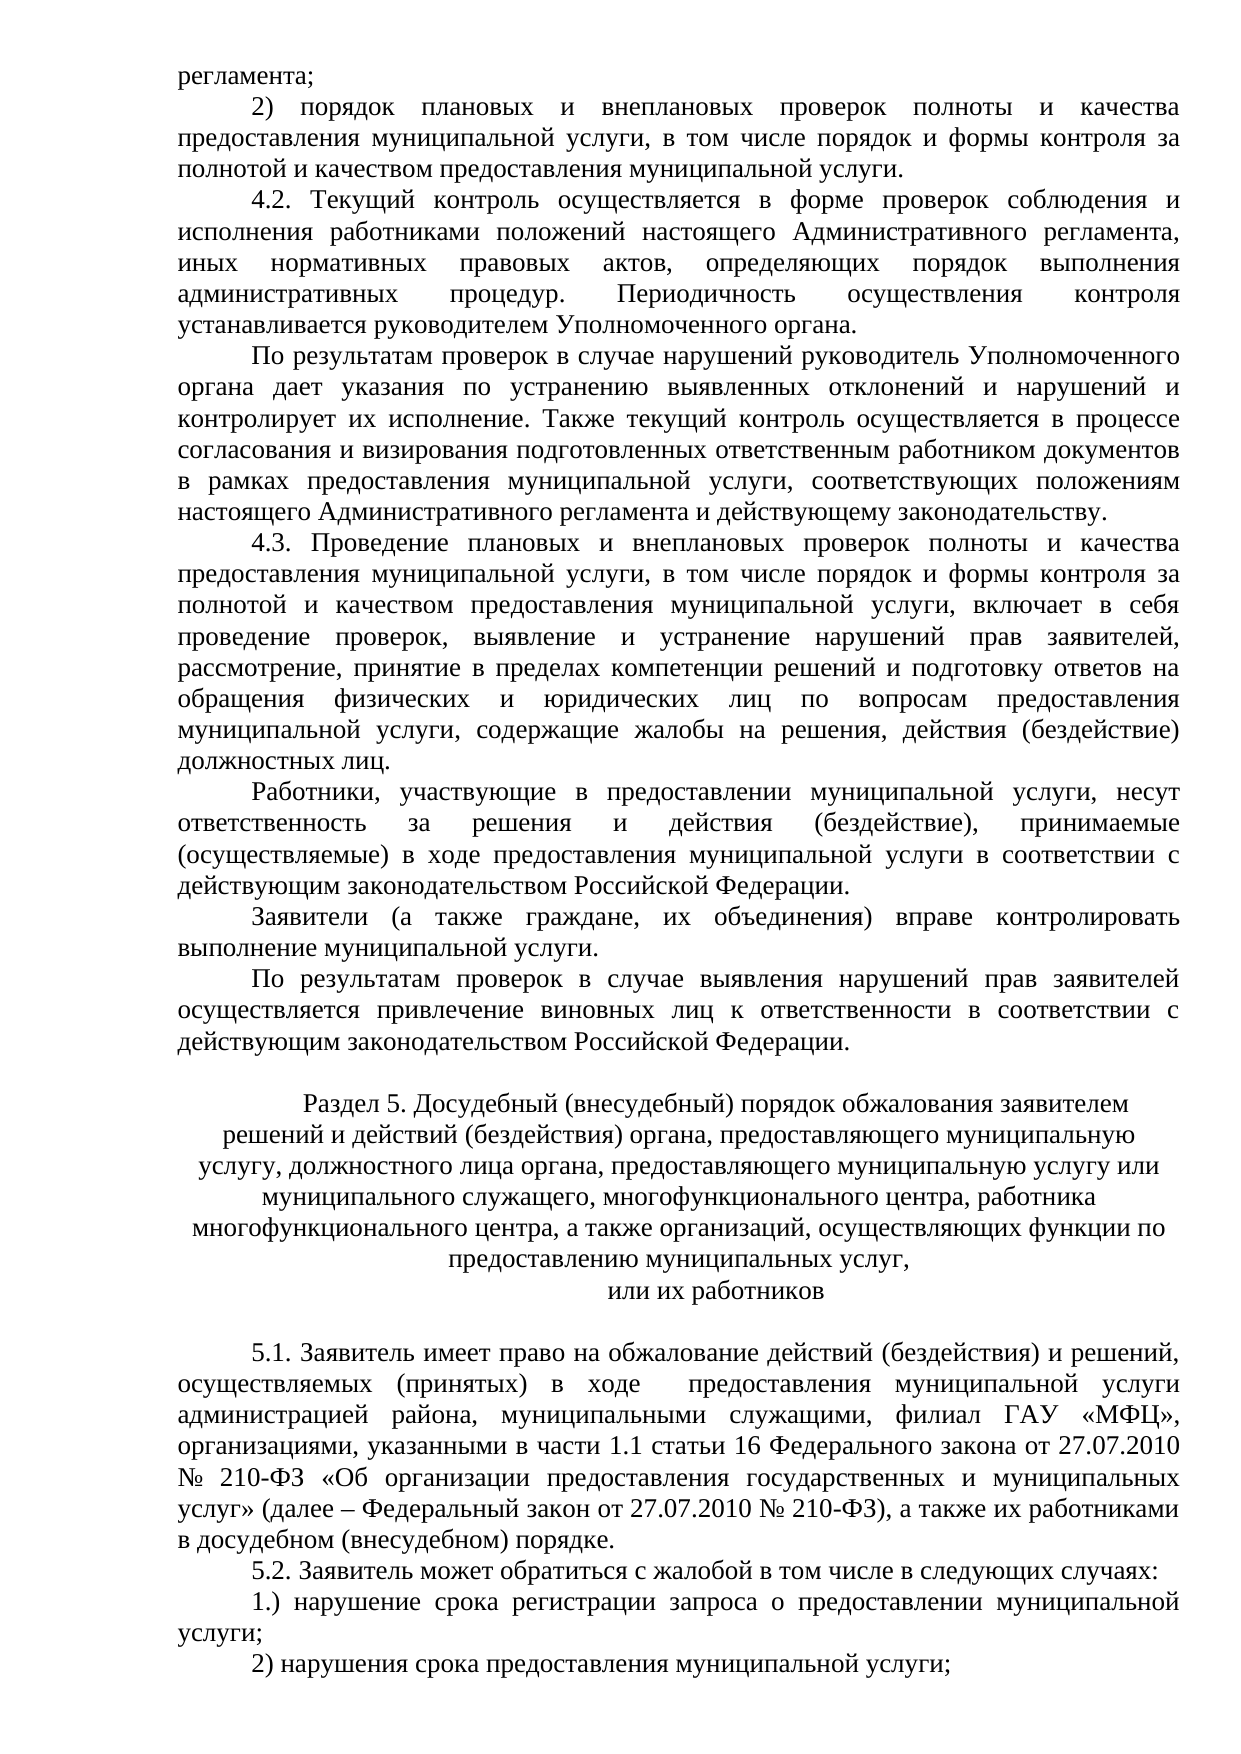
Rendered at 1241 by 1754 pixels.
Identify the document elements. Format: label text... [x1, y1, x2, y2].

text 2) порядок плановых и внеплановых проверок полноты и качества предоставления муниципальной услуги, в том числе порядок и формы контроля за полнотой и качеством предоставления муниципальной услуги. [177, 90, 1181, 184]
text или их работников [177, 1274, 1181, 1305]
text По результатам проверок в случае нарушений руководитель Уполномоченного органа дает указания по устранению выявленных отклонений и нарушений и контролирует их исполнение. Также текущий контроль осуществляется в процессе согласования и визирования подготовленных ответственным работником документов в рамках предоставления муниципальной услуги, соответствующих положениям настоящего Административного регламента и действующему законодательству. [177, 339, 1181, 526]
text Раздел 5. Досудебный (внесудебный) порядок обжалования заявителем решений и действий (бездействия) органа, предоставляющего муниципальную услугу, должностного лица органа, предоставляющего муниципальную услугу или муниципального служащего, многофункционального центра, работника многофункционального центра, а также организаций, осуществляющих функции по предоставлению муниципальных услуг, [177, 1087, 1181, 1274]
text 5.1. Заявитель имеет право на обжалование действий (бездействия) и решений, осуществляемых (принятых) в ходе предоставления муниципальной услуги администрацией района, муниципальными служащими, филиал ГАУ «МФЦ», организациями, указанными в части 1.1 статьи 16 Федерального закона от 27.07.2010 № 210-ФЗ «Об организации предоставления государственных и муниципальных услуг» (далее – Федеральный закон от 27.07.2010 № 210-ФЗ), а также их работниками в досудебном (внесудебном) порядке. [177, 1336, 1181, 1554]
text 1.) нарушение срока регистрации запроса о предоставлении муниципальной услуги; [177, 1585, 1181, 1647]
text Заявители (а также граждане, их объединения) вправе контролировать выполнение муниципальной услуги. [177, 900, 1181, 962]
text Работники, участвующие в предоставлении муниципальной услуги, несут ответственность за решения и действия (бездействие), принимаемые (осуществляемые) в ходе предоставления муниципальной услуги в соответствии с действующим законодательством Российской Федерации. [177, 775, 1181, 900]
text 2) нарушения срока предоставления муниципальной услуги; [177, 1647, 1181, 1679]
text 4.3. Проведение плановых и внеплановых проверок полноты и качества предоставления муниципальной услуги, в том числе порядок и формы контроля за полнотой и качеством предоставления муниципальной услуги, включает в себя проведение проверок, выявление и устранение нарушений прав заявителей, рассмотрение, принятие в пределах компетенции решений и подготовку ответов на обращения физических и юридических лиц по вопросам предоставления муниципальной услуги, содержащие жалобы на решения, действия (бездействие) должностных лиц. [177, 526, 1181, 775]
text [177, 59, 1181, 90]
text 5.2. Заявитель может обратиться с жалобой в том числе в следующих случаях: [177, 1554, 1181, 1585]
text По результатам проверок в случае выявления нарушений прав заявителей осуществляется привлечение виновных лиц к ответственности в соответствии с действующим законодательством Российской Федерации. [177, 962, 1181, 1056]
text 4.2. Текущий контроль осуществляется в форме проверок соблюдения и исполнения работниками положений настоящего Административного регламента, иных нормативных правовых актов, определяющих порядок выполнения административных процедур. Периодичность осуществления контроля устанавливается руководителем Уполномоченного органа. [177, 184, 1181, 339]
